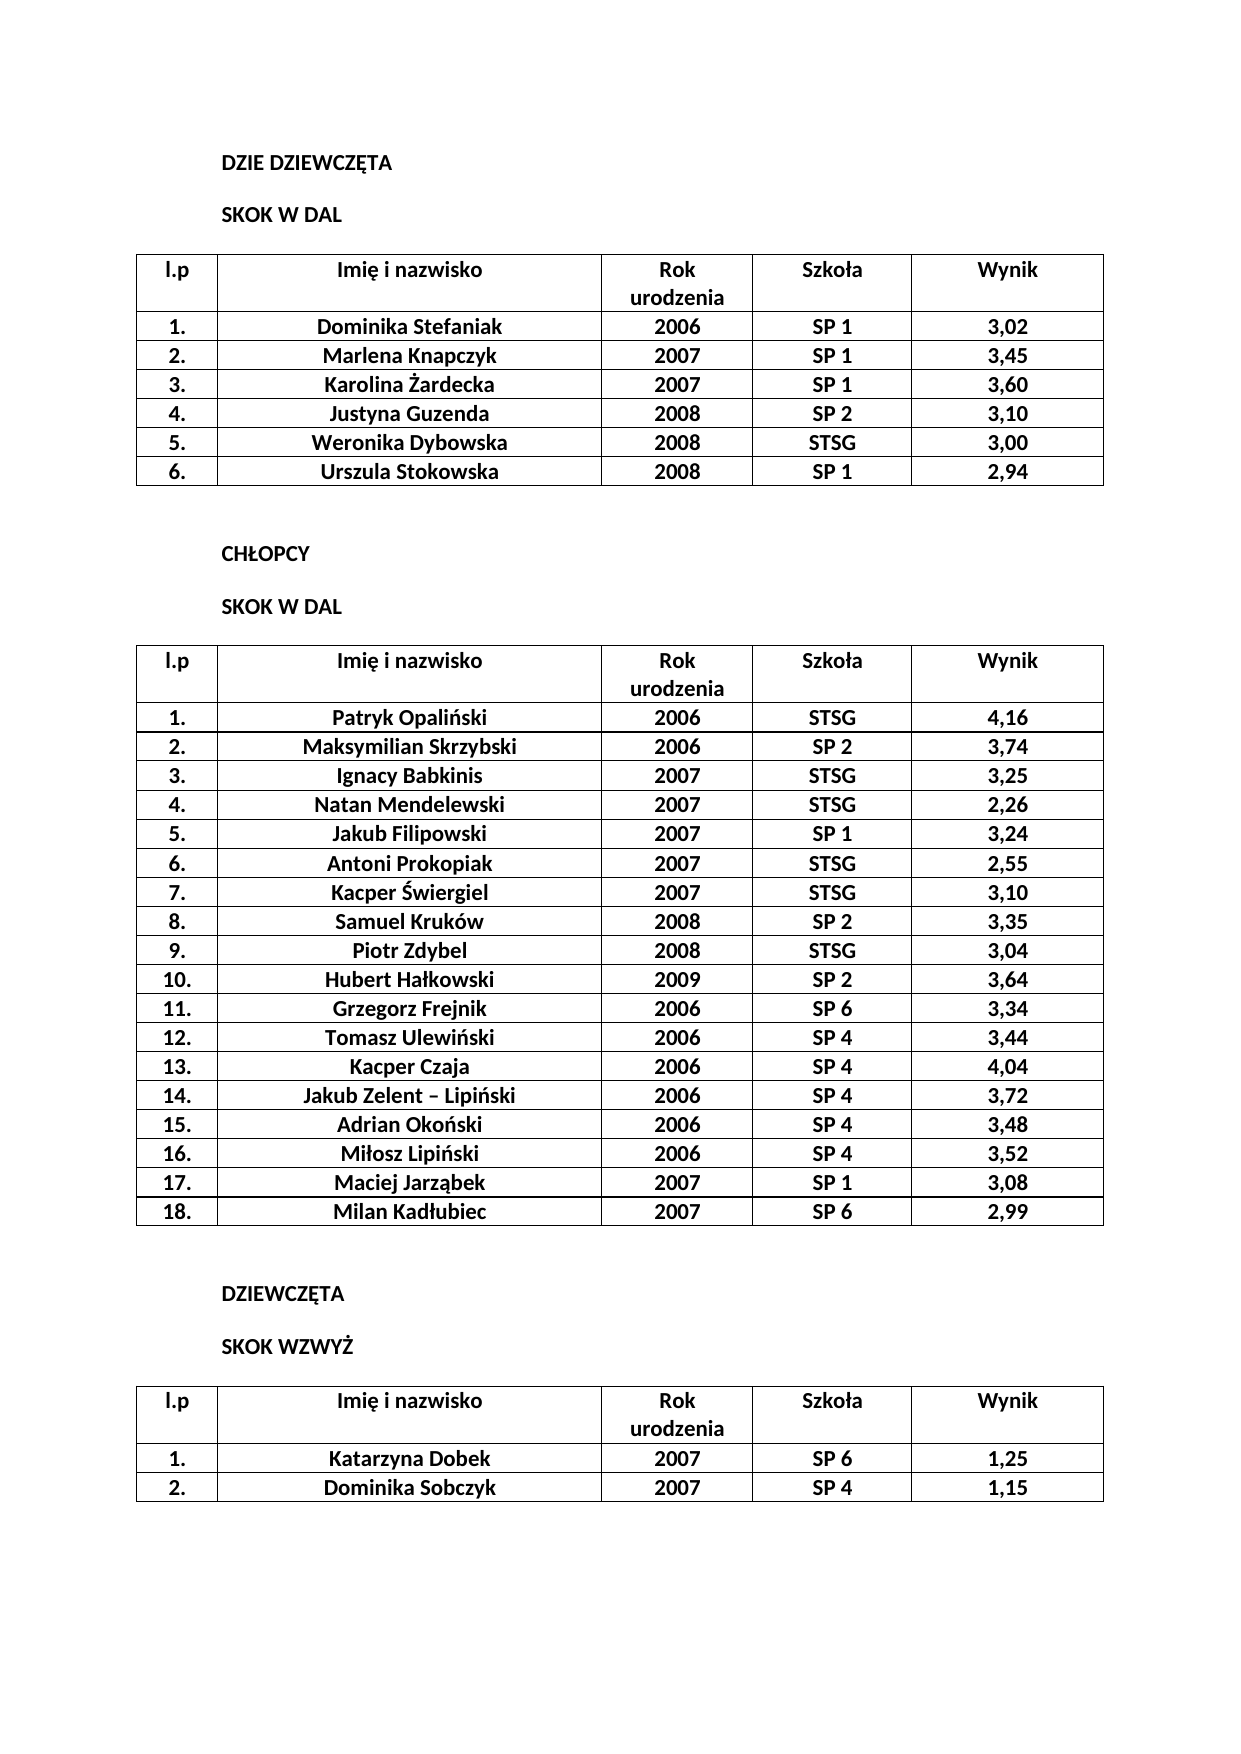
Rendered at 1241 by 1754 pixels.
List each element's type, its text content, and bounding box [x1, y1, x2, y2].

table_cell SP 2 [753, 965, 911, 993]
table_cell 3,08 [912, 1168, 1103, 1196]
table_cell Weronika Dybowska [218, 428, 601, 456]
table_cell 2006 [602, 733, 752, 760]
table_cell STSG [753, 878, 911, 906]
table_cell SP 1 [753, 820, 911, 848]
text CHŁOPCY [148, 539, 1093, 567]
table_cell Ignacy Babkinis [218, 761, 601, 789]
table_cell 5. [137, 820, 217, 848]
table_cell SP 2 [753, 733, 911, 760]
table_cell 3,25 [912, 761, 1103, 789]
table_cell 3,52 [912, 1139, 1103, 1167]
table_cell 2009 [602, 965, 752, 993]
table_cell 2007 [602, 849, 752, 877]
table_header Wynik [912, 1387, 1103, 1443]
table_cell 2006 [602, 994, 752, 1022]
table_cell 18. [137, 1198, 217, 1225]
table_cell Antoni Prokopiak [218, 849, 601, 877]
table_cell SP 6 [753, 1198, 911, 1225]
table_cell SP 4 [753, 1052, 911, 1080]
table_cell 17. [137, 1168, 217, 1196]
table_cell Karolina Żardecka [218, 370, 601, 398]
table_cell Natan Mendelewski [218, 791, 601, 818]
table_header Imię i nazwisko [218, 646, 601, 702]
table_cell Dominika Sobczyk [218, 1473, 601, 1501]
table_cell SP 1 [753, 312, 911, 340]
table_cell Jakub Filipowski [218, 820, 601, 848]
table_header Rok urodzenia [602, 646, 752, 702]
table_cell Milan Kadłubiec [218, 1198, 601, 1225]
table_cell 4,16 [912, 703, 1103, 731]
table_cell 3,35 [912, 907, 1103, 935]
table_cell 2,99 [912, 1198, 1103, 1225]
table_cell 5. [137, 428, 217, 456]
text DZIE DZIEWCZĘTA [148, 148, 1093, 176]
table_cell 2006 [602, 312, 752, 340]
table_header Wynik [912, 255, 1103, 311]
table_cell SP 4 [753, 1110, 911, 1138]
table_cell 2006 [602, 703, 752, 731]
table_header Rok urodzenia [602, 1387, 752, 1443]
table_cell Grzegorz Frejnik [218, 994, 601, 1022]
table_cell SP 6 [753, 1444, 911, 1472]
table_header Imię i nazwisko [218, 255, 601, 311]
table_cell 3. [137, 370, 217, 398]
table_header Imię i nazwisko [218, 1387, 601, 1443]
table_cell 3,74 [912, 733, 1103, 760]
table_cell SP 6 [753, 994, 911, 1022]
table_cell Kacper Świergiel [218, 878, 601, 906]
table_cell Maksymilian Skrzybski [218, 733, 601, 760]
table_cell 3,10 [912, 399, 1103, 427]
table_cell 3,64 [912, 965, 1103, 993]
table_cell SP 4 [753, 1023, 911, 1051]
table_cell Adrian Okoński [218, 1110, 601, 1138]
table_cell 3,48 [912, 1110, 1103, 1138]
table_cell 2. [137, 341, 217, 369]
table_cell 16. [137, 1139, 217, 1167]
table_cell 2007 [602, 761, 752, 789]
table_cell 2006 [602, 1052, 752, 1080]
table_cell 3,10 [912, 878, 1103, 906]
table_cell 3. [137, 761, 217, 789]
table_cell 11. [137, 994, 217, 1022]
table_cell 3,60 [912, 370, 1103, 398]
table_cell 2008 [602, 428, 752, 456]
table_cell Tomasz Ulewiński [218, 1023, 601, 1051]
table_header l.p [137, 1387, 217, 1443]
table_cell 2007 [602, 1473, 752, 1501]
table_cell 10. [137, 965, 217, 993]
table_cell 2008 [602, 457, 752, 485]
table_cell STSG [753, 849, 911, 877]
table_header Rok urodzenia [602, 255, 752, 311]
table_cell 1,25 [912, 1444, 1103, 1472]
table_cell 4. [137, 791, 217, 818]
table_cell 2. [137, 1473, 217, 1501]
table_cell SP 2 [753, 399, 911, 427]
table_cell 3,02 [912, 312, 1103, 340]
table_cell 1. [137, 312, 217, 340]
table_cell SP 1 [753, 1168, 911, 1196]
text SKOK W DAL [148, 201, 1093, 229]
table_cell 2007 [602, 370, 752, 398]
text DZIEWCZĘTA [148, 1279, 1093, 1307]
table_cell SP 4 [753, 1473, 911, 1501]
table_cell Dominika Stefaniak [218, 312, 601, 340]
table_cell 3,44 [912, 1023, 1103, 1051]
table_cell STSG [753, 428, 911, 456]
table_header Szkoła [753, 1387, 911, 1443]
table_cell 2008 [602, 399, 752, 427]
table_cell 1. [137, 1444, 217, 1472]
table_cell 2006 [602, 1139, 752, 1167]
table_cell 2006 [602, 1110, 752, 1138]
table_cell 3,45 [912, 341, 1103, 369]
table_cell SP 4 [753, 1081, 911, 1109]
table_cell SP 1 [753, 370, 911, 398]
table_cell 3,24 [912, 820, 1103, 848]
table_cell SP 2 [753, 907, 911, 935]
text SKOK W DAL [148, 592, 1093, 620]
table_cell Marlena Knapczyk [218, 341, 601, 369]
table_cell 6. [137, 849, 217, 877]
table_cell 6. [137, 457, 217, 485]
table_header Szkoła [753, 255, 911, 311]
table_cell 12. [137, 1023, 217, 1051]
table_cell 2. [137, 733, 217, 760]
table_cell 2007 [602, 791, 752, 818]
table_cell 4. [137, 399, 217, 427]
table_cell Maciej Jarząbek [218, 1168, 601, 1196]
table_cell 2007 [602, 1444, 752, 1472]
table_cell Katarzyna Dobek [218, 1444, 601, 1472]
text SKOK WZWYŻ [148, 1332, 1093, 1361]
table_cell 2007 [602, 341, 752, 369]
table_cell 3,04 [912, 936, 1103, 964]
table_cell 14. [137, 1081, 217, 1109]
table_cell 2,55 [912, 849, 1103, 877]
table_cell 1,15 [912, 1473, 1103, 1501]
table_cell 2007 [602, 1198, 752, 1225]
table_cell 2006 [602, 1023, 752, 1051]
table_cell SP 1 [753, 341, 911, 369]
table_cell 2007 [602, 878, 752, 906]
table_header Wynik [912, 646, 1103, 702]
table_header l.p [137, 646, 217, 702]
table_cell 7. [137, 878, 217, 906]
table_cell 13. [137, 1052, 217, 1080]
table_cell 2007 [602, 1168, 752, 1196]
table_cell 8. [137, 907, 217, 935]
table_cell SP 4 [753, 1139, 911, 1167]
table_header Szkoła [753, 646, 911, 702]
table_header l.p [137, 255, 217, 311]
table_cell Justyna Guzenda [218, 399, 601, 427]
table_cell STSG [753, 703, 911, 731]
table_cell 15. [137, 1110, 217, 1138]
table_cell 3,34 [912, 994, 1103, 1022]
table_cell 2007 [602, 820, 752, 848]
table_cell Miłosz Lipiński [218, 1139, 601, 1167]
table_cell Piotr Zdybel [218, 936, 601, 964]
table_cell Urszula Stokowska [218, 457, 601, 485]
table_cell STSG [753, 791, 911, 818]
table_cell 3,00 [912, 428, 1103, 456]
table_cell 4,04 [912, 1052, 1103, 1080]
table_cell 2,94 [912, 457, 1103, 485]
table_cell 2008 [602, 936, 752, 964]
table_cell STSG [753, 936, 911, 964]
table_cell STSG [753, 761, 911, 789]
table_cell Jakub Zelent – Lipiński [218, 1081, 601, 1109]
table_cell 9. [137, 936, 217, 964]
table_cell 2006 [602, 1081, 752, 1109]
table_cell Samuel Kruków [218, 907, 601, 935]
table_cell Patryk Opaliński [218, 703, 601, 731]
table_cell 2,26 [912, 791, 1103, 818]
table_cell Kacper Czaja [218, 1052, 601, 1080]
table_cell Hubert Hałkowski [218, 965, 601, 993]
table_cell 3,72 [912, 1081, 1103, 1109]
table_cell 2008 [602, 907, 752, 935]
table_cell SP 1 [753, 457, 911, 485]
table_cell 1. [137, 703, 217, 731]
